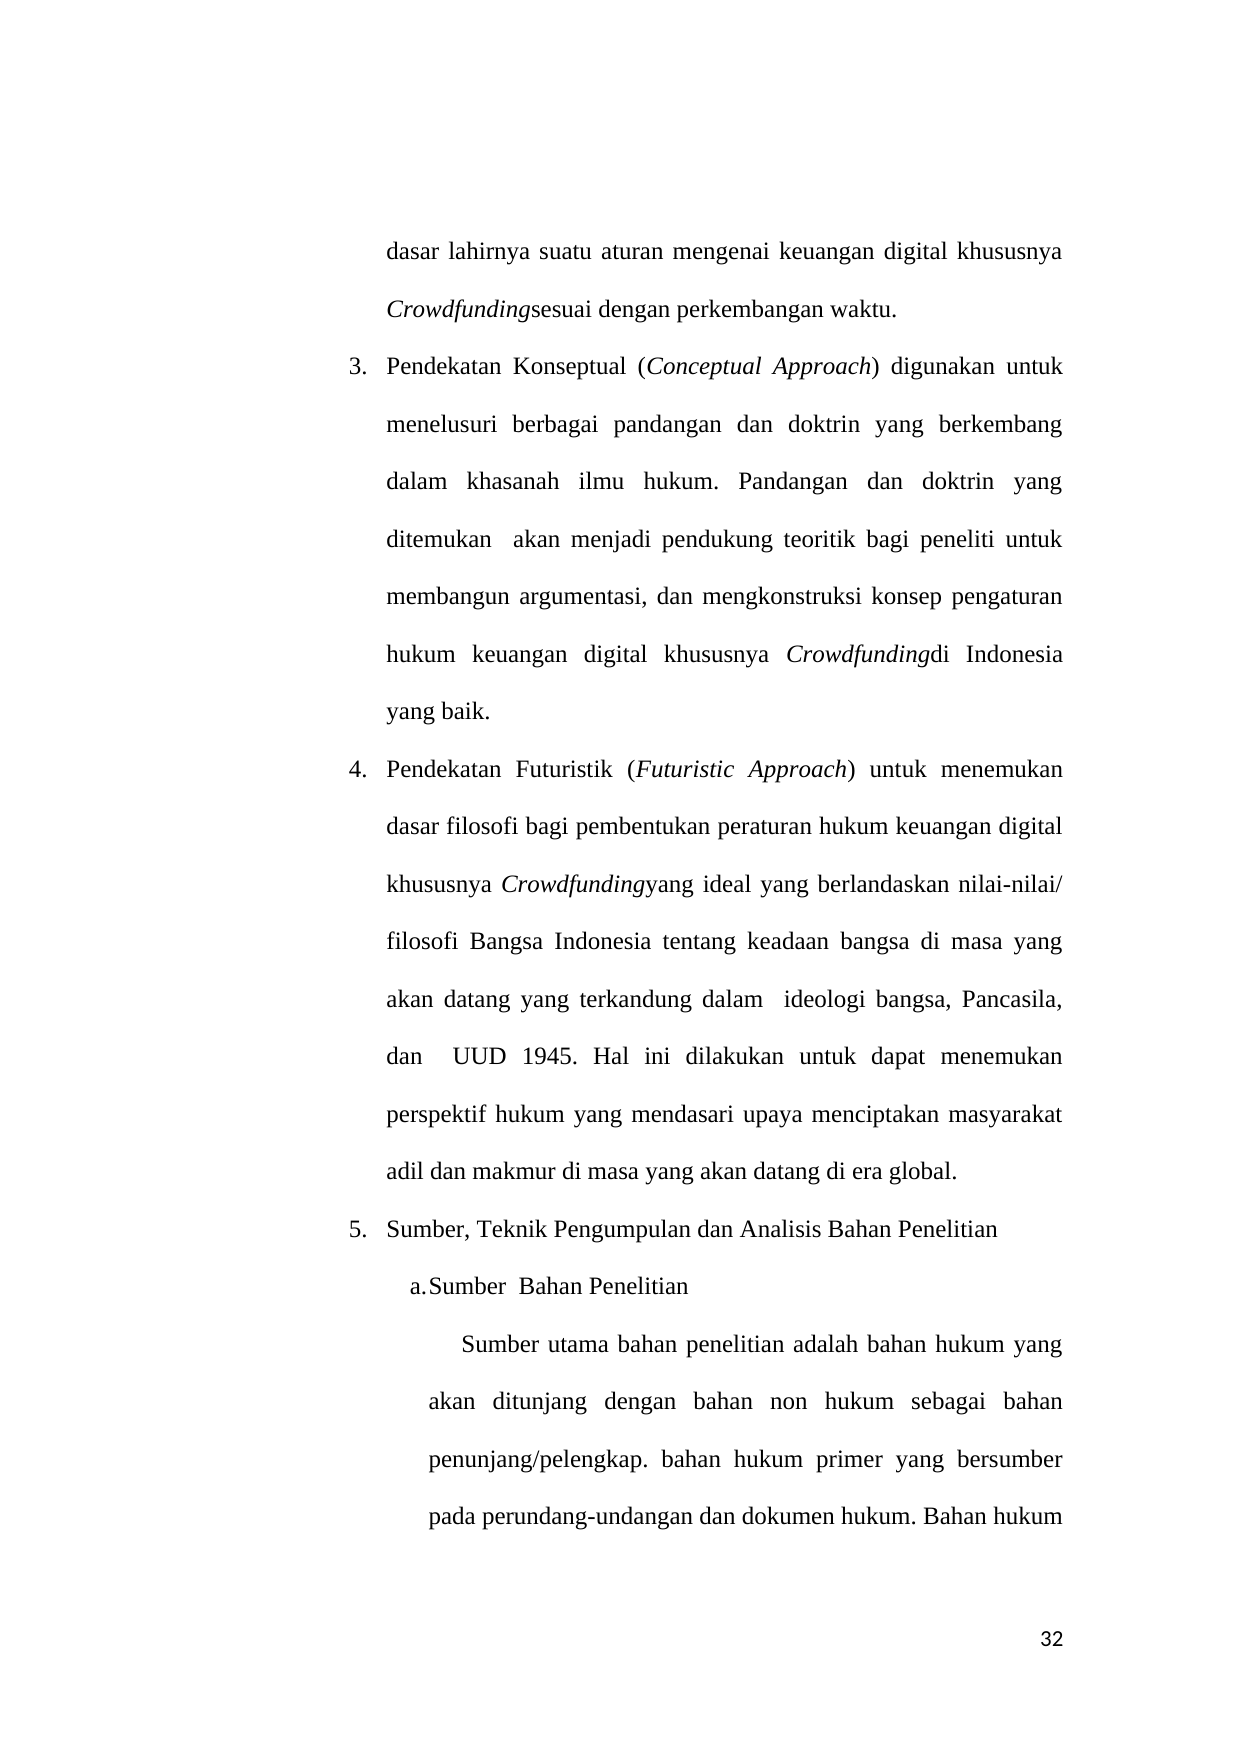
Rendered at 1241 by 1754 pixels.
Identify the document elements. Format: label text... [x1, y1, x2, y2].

list Pendekatan Futuristik (Futuristic Approach) untuk menemukan dasar filosofi bagi pembentukan peraturan hukum keuangan digital khususnya Crowdfundingyang ideal yang berlandaskan nilai-nilai/ filosofi Bangsa Indonesia tentang keadaan bangsa di masa yang akan datang yang terkandung dalam ideologi bangsa, Pancasila, dan UUD 1945. Hal ini dilakukan untuk dapat menemukan perspektif hukum yang mendasari upaya menciptakan masyarakat adil dan makmur di masa yang akan datang di era global. [349, 754, 1063, 1185]
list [349, 236, 1063, 322]
list Sumber Bahan Penelitian [409, 1271, 1063, 1300]
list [428, 1329, 1063, 1530]
list Sumber, Teknik Pengumpulan dan Analisis Bahan Penelitian [349, 1214, 1063, 1242]
list Pendekatan Konseptual (Conceptual Approach) digunakan untuk menelusuri berbagai pandangan dan doktrin yang berkembang dalam khasanah ilmu hukum. Pandangan dan doktrin yang ditemukan akan menjadi pendukung teoritik bagi peneliti untuk membangun argumentasi, dan mengkonstruksi konsep pengaturan hukum keuangan digital khususnya Crowdfundingdi Indonesia yang baik. [349, 351, 1063, 725]
